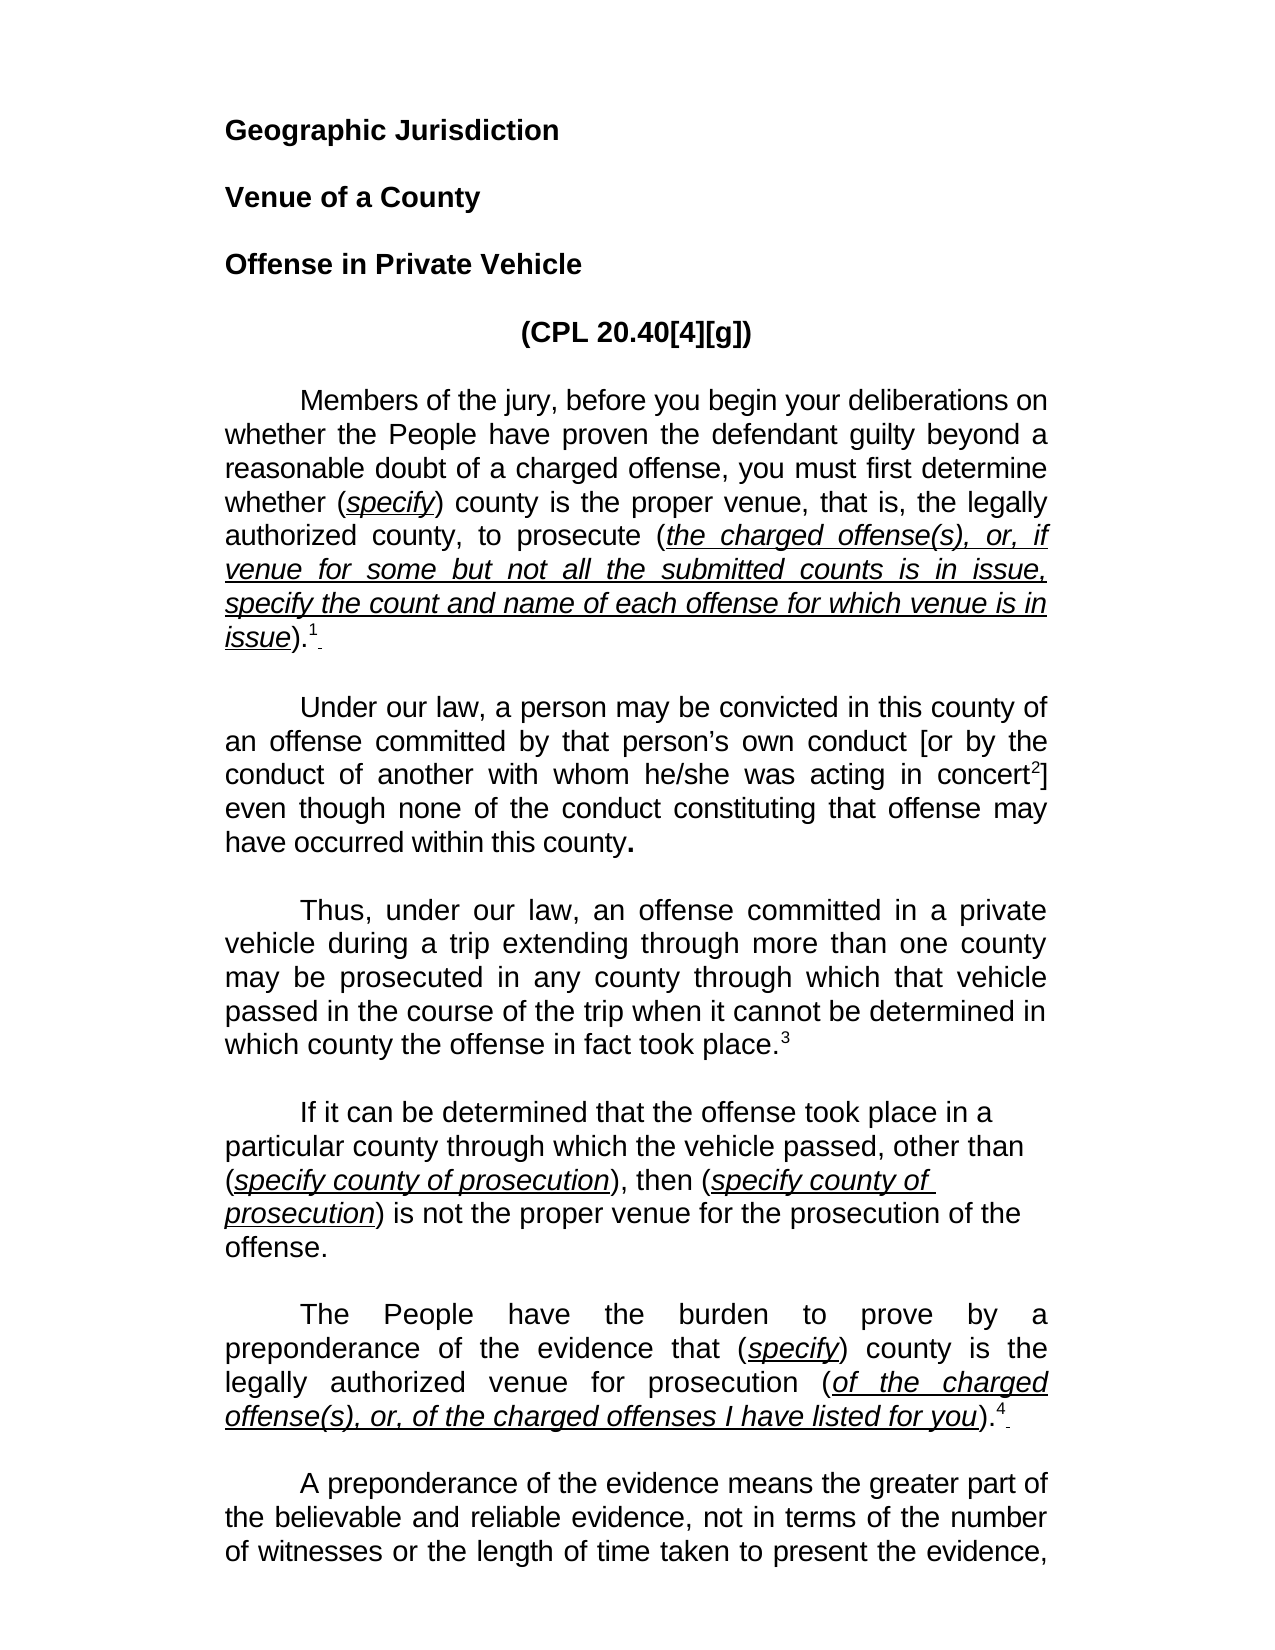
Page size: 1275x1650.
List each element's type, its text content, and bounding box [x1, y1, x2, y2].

text The People have the burden to prove by a preponderance of the evidence that (specify) county is the legally authorized venue for prosecution (of the charged offense(s), or, of the charged offenses I have listed for you).4 [224, 1297, 1048, 1433]
text Members of the jury, before you begin your deliberations on whether the People have proven the defendant guilty beyond a reasonable doubt of a charged offense, you must first determine whether (specify) county is the proper venue, that is, the legally authorized county, to prosecute (the charged offense(s), or, if venue for some but not all the submitted counts is in issue, specify the count and name of each offense for which venue is in issue).1 [224, 384, 1048, 654]
text Thus, under our law, an offense committed in a private vehicle during a trip extending through more than one county may be prosecuted in any county through which that vehicle passed in the course of the trip when it cannot be determined in which county the offense in fact took place.3 [224, 893, 1048, 1061]
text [224, 1467, 1048, 1568]
text Under our law, a person may be convicted in this county of an offense committed by that person’s own conduct [or by the conduct of another with whom he/she was acting in concert2] even though none of the conduct constituting that offense may have occurred within this county. [224, 690, 1048, 859]
text If it can be determined that the offense took place in a particular county through which the vehicle passed, other than (specify county of prosecution), then (specify county of prosecution) is not the proper venue for the prosecution of the offense. [224, 1096, 1048, 1264]
text Geographic Jurisdiction Venue of a County Offense in Private Vehicle (CPL 20.40[4][g]) [224, 281, 1048, 350]
